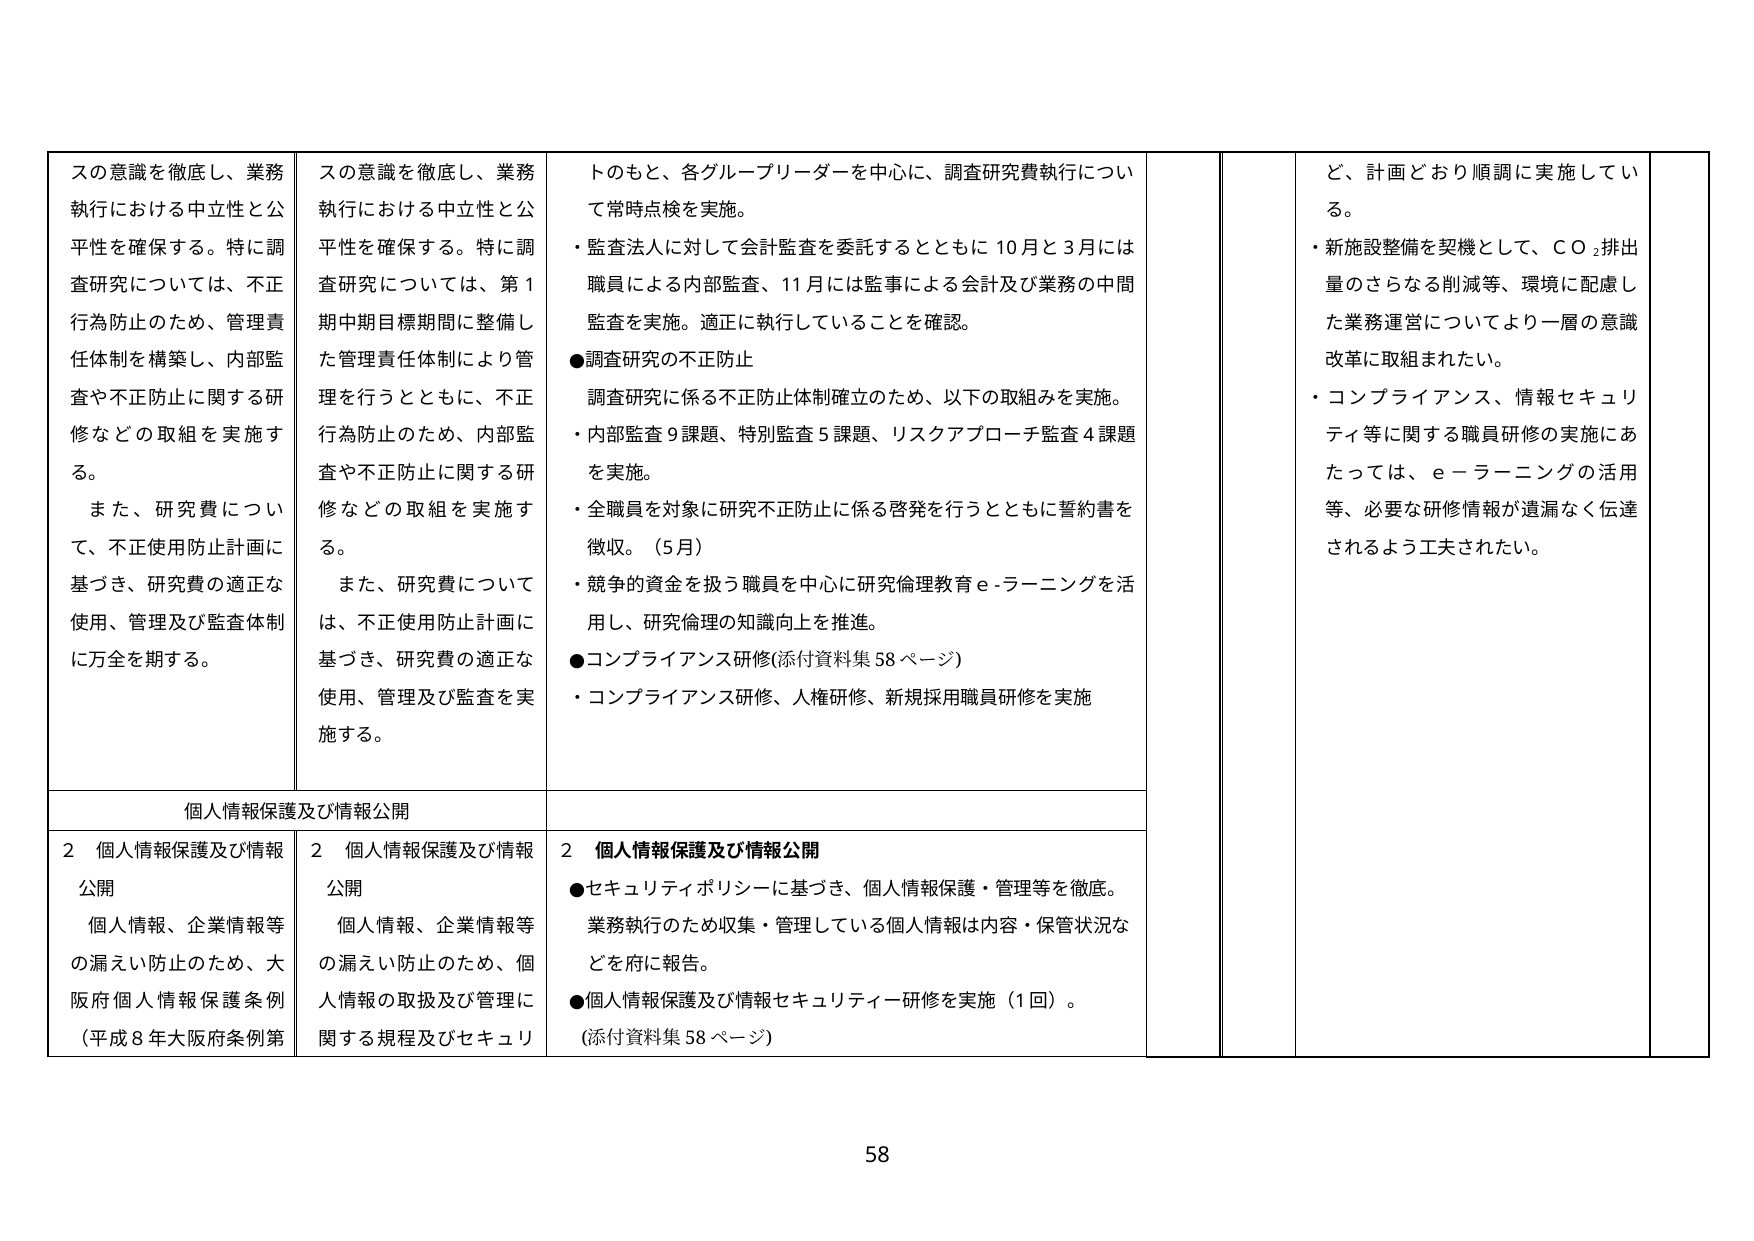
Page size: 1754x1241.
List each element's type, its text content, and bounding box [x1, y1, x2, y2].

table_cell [547, 153, 1146, 790]
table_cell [1296, 153, 1649, 1056]
table_cell [1223, 153, 1295, 1056]
table_cell [1651, 153, 1708, 1056]
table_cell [49, 831, 294, 1056]
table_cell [49, 153, 294, 790]
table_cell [297, 153, 546, 790]
table_cell 個人情報保護及び情報公開 [49, 791, 546, 829]
table_cell [1147, 153, 1219, 1056]
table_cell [547, 831, 1146, 1056]
table_cell [547, 791, 1146, 829]
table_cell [297, 831, 546, 1056]
